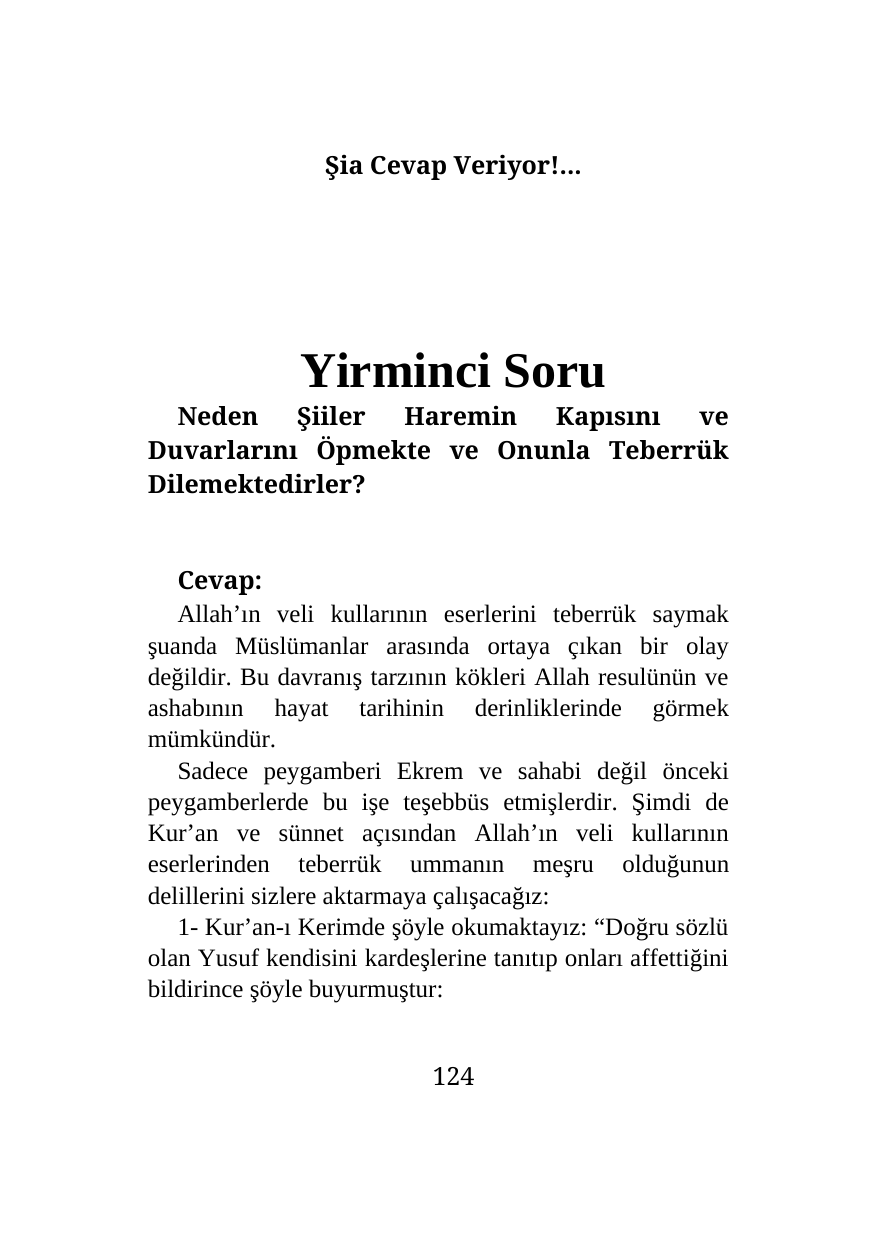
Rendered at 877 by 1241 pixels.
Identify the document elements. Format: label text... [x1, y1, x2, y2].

subtitle Yirminci Soru [148, 341, 729, 398]
subtitle Cevap: [148, 563, 729, 597]
text Sadece peygamberi Ekrem ve sahabi değil önceki peygamberlerde bu işe teşebbüs etmişlerdir. Şimdi de Kur’an ve sünnet açısından Allah’ın veli kullarının eserlerinden teberrük ummanın meşru olduğunun delillerini sizlere aktarmaya çalışacağız: [148, 753, 729, 909]
text 1- Kur’an-ı Kerimde şöyle okumaktayız: “Doğru sözlü olan Yusuf kendisini kardeşlerine tanıtıp onları affettiğini bildirince şöyle buyurmuştur: [148, 909, 729, 1003]
text Allah’ın veli kullarının eserlerini teberrük saymak şuanda Müslümanlar arasında ortaya çıkan bir olay değildir. Bu davranış tarzının kökleri Allah resulünün ve ashabının hayat tarihinin derinliklerinde görmek mümkündür. [148, 597, 729, 753]
subtitle Neden Şiiler Haremin Kapısını ve Duvarlarını Öpmekte ve Onunla Teberrük Dilemektedirler? [148, 398, 729, 501]
